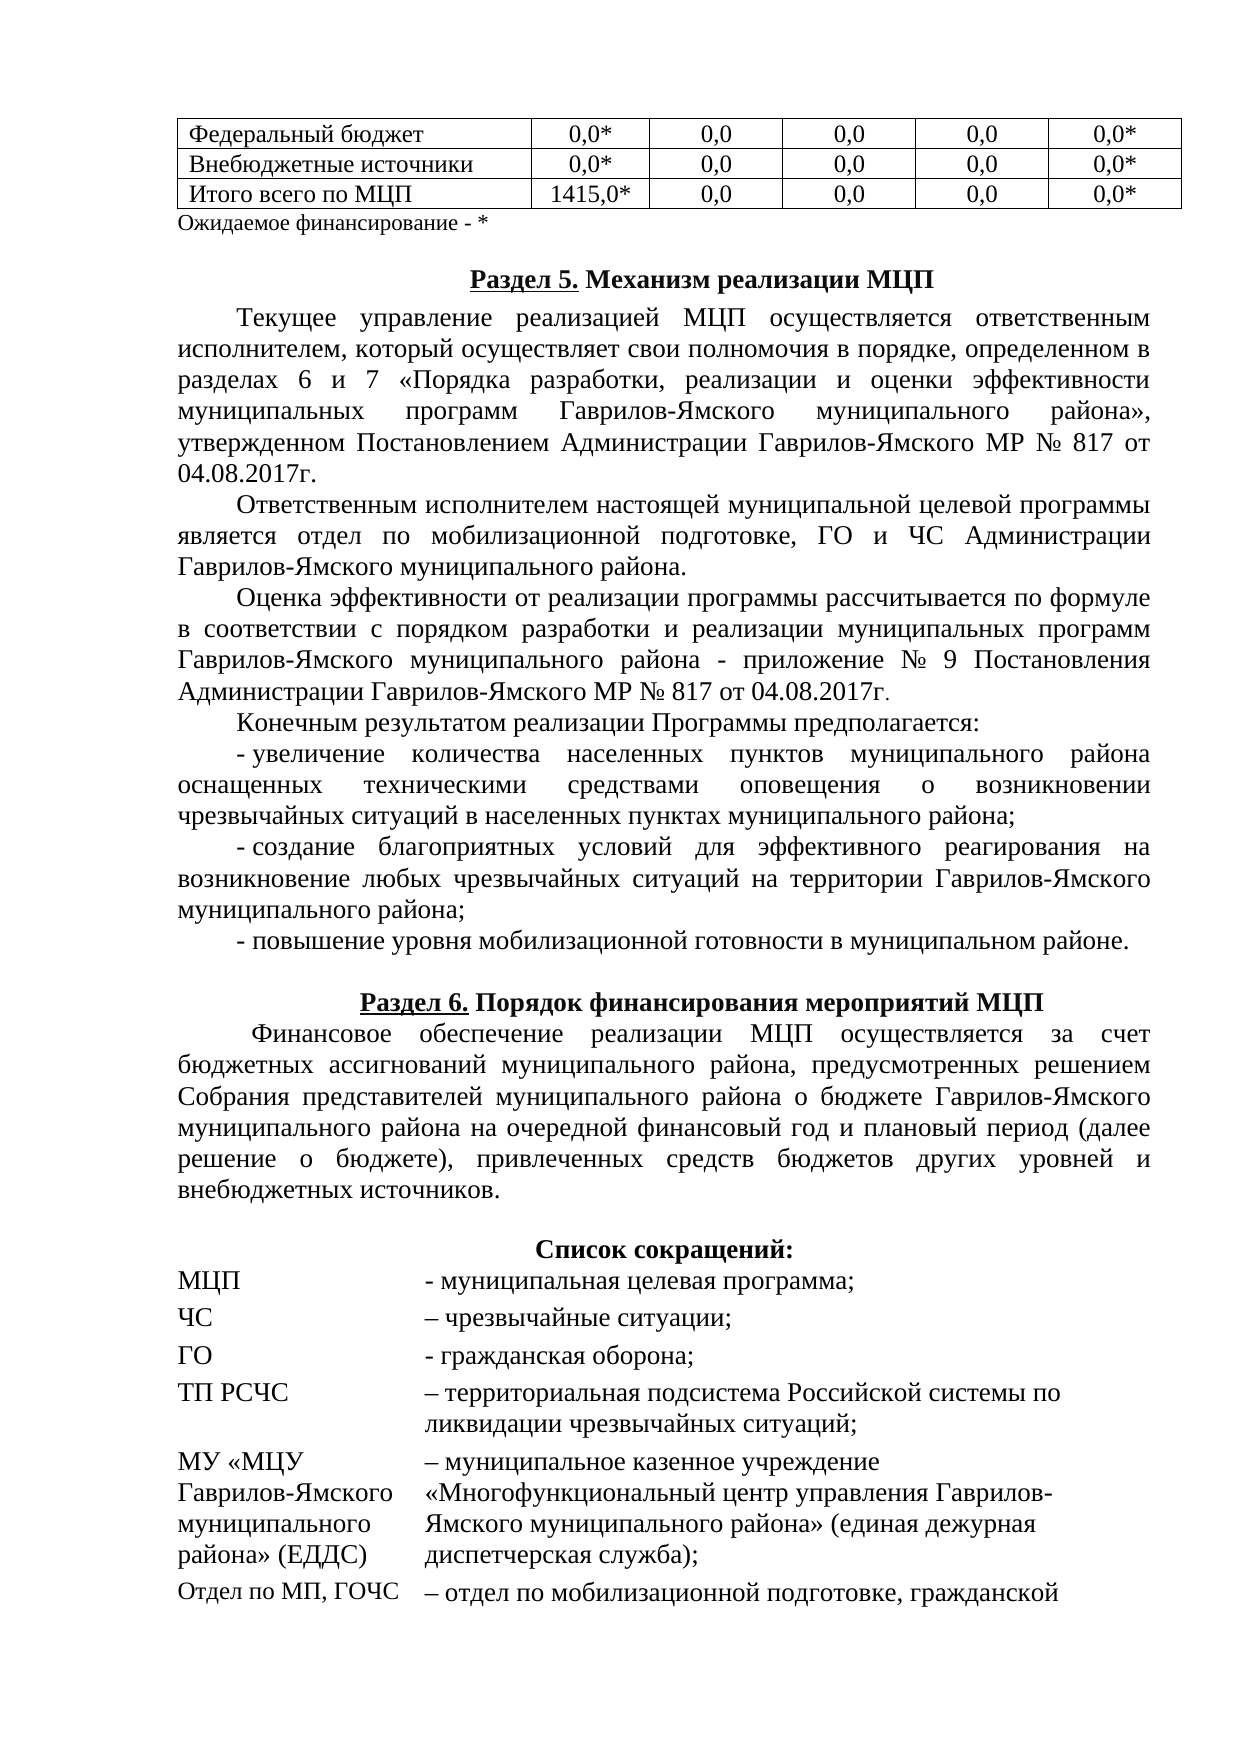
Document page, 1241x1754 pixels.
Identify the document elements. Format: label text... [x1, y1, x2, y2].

text Текущее управление реализацией МЦП осуществляется ответственным исполнителем, который осуществляет свои полномочия в порядке, определенном в разделах 6 и 7 «Порядка разработки, реализации и оценки эффективности муниципальных программ Гаврилов-Ямского муниципального района», утвержденном Постановлением Администрации Гаврилов-Ямского МР № 817 от 04.08.2017г. [177, 301, 1152, 488]
table_cell ГО [166, 1339, 413, 1376]
table_cell 0,0 [783, 179, 915, 207]
table_cell ЧС [166, 1302, 413, 1339]
table_cell 0,0* [1049, 119, 1181, 148]
text Список сокращений: [177, 1233, 1152, 1264]
table_cell 1415,0* [532, 179, 649, 207]
table_header МЦП [166, 1264, 413, 1302]
text Ожидаемое финансирование - * [177, 209, 1152, 235]
table_cell 0,0* [1049, 179, 1181, 207]
table_cell Федеральный бюджет [178, 119, 531, 148]
table_cell 0,0* [532, 149, 649, 178]
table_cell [413, 1576, 1163, 1611]
text Раздел 6. Порядок финансирования мероприятий МЦП [252, 986, 1152, 1017]
table_cell – чрезвычайные ситуации; [413, 1302, 1163, 1339]
table_cell 0,0 [783, 119, 915, 148]
table_cell Итого всего по МЦП [178, 179, 531, 207]
text Финансовое обеспечение реализации МЦП осуществляется за счет бюджетных ассигнований муниципального района, предусмотренных решением Собрания представителей муниципального района о бюджете Гаврилов-Ямского муниципального района на очередной финансовый год и плановый период (далее решение о бюджете), привлеченных средств бюджетов других уровней и внебюджетных источников. [177, 1017, 1152, 1204]
table_cell Внебюджетные источники [178, 149, 531, 178]
table_cell 0,0 [650, 149, 782, 178]
table_cell 0,0 [650, 179, 782, 207]
table_cell 0,0* [532, 119, 649, 148]
table_cell 0,0 [783, 149, 915, 178]
table_cell 0,0* [1049, 149, 1181, 178]
text - повышение уровня мобилизационной готовности в муниципальном районе. [177, 924, 1152, 955]
table_cell - гражданская оборона; [413, 1339, 1163, 1376]
text Раздел 5. Механизм реализации МЦП [252, 264, 1152, 295]
table_cell 0,0 [916, 179, 1048, 207]
table_header - муниципальная целевая программа; [413, 1264, 1163, 1302]
table_cell 0,0 [916, 149, 1048, 178]
text - создание благоприятных условий для эффективного реагирования на возникновение любых чрезвычайных ситуаций на территории Гаврилов-Ямского муниципального района; [177, 831, 1152, 924]
text - увеличение количества населенных пунктов муниципального района оснащенных техническими средствами оповещения о возникновении чрезвычайных ситуаций в населенных пунктах муниципального района; [177, 737, 1152, 831]
table_cell МУ «МЦУ Гаврилов-Ямского муниципального района» (ЕДДС) [166, 1445, 413, 1576]
table_cell 0,0 [916, 119, 1048, 148]
text Конечным результатом реализации Программы предполагается: [177, 706, 1152, 737]
table_cell – территориальная подсистема Российской системы по ликвидации чрезвычайных ситуаций; [413, 1376, 1163, 1445]
table_cell ТП РСЧС [166, 1376, 413, 1445]
table_cell 0,0 [650, 119, 782, 148]
table_cell – муниципальное казенное учреждение «Многофункциональный центр управления Гаврилов-Ямского муниципального района» (единая дежурная диспетчерская служба); [413, 1445, 1163, 1576]
table_cell Отдел по МП, ГОЧС [166, 1576, 413, 1611]
text Ответственным исполнителем настоящей муниципальной целевой программы является отдел по мобилизационной подготовке, ГО и ЧС Администрации Гаврилов-Ямского муниципального района. [177, 488, 1152, 581]
text Оценка эффективности от реализации программы рассчитывается по формуле в соответствии с порядком разработки и реализации муниципальных программ Гаврилов-Ямского муниципального района - приложение № 9 Постановления Администрации Гаврилов-Ямского МР № 817 от 04.08.2017г. [177, 581, 1152, 706]
